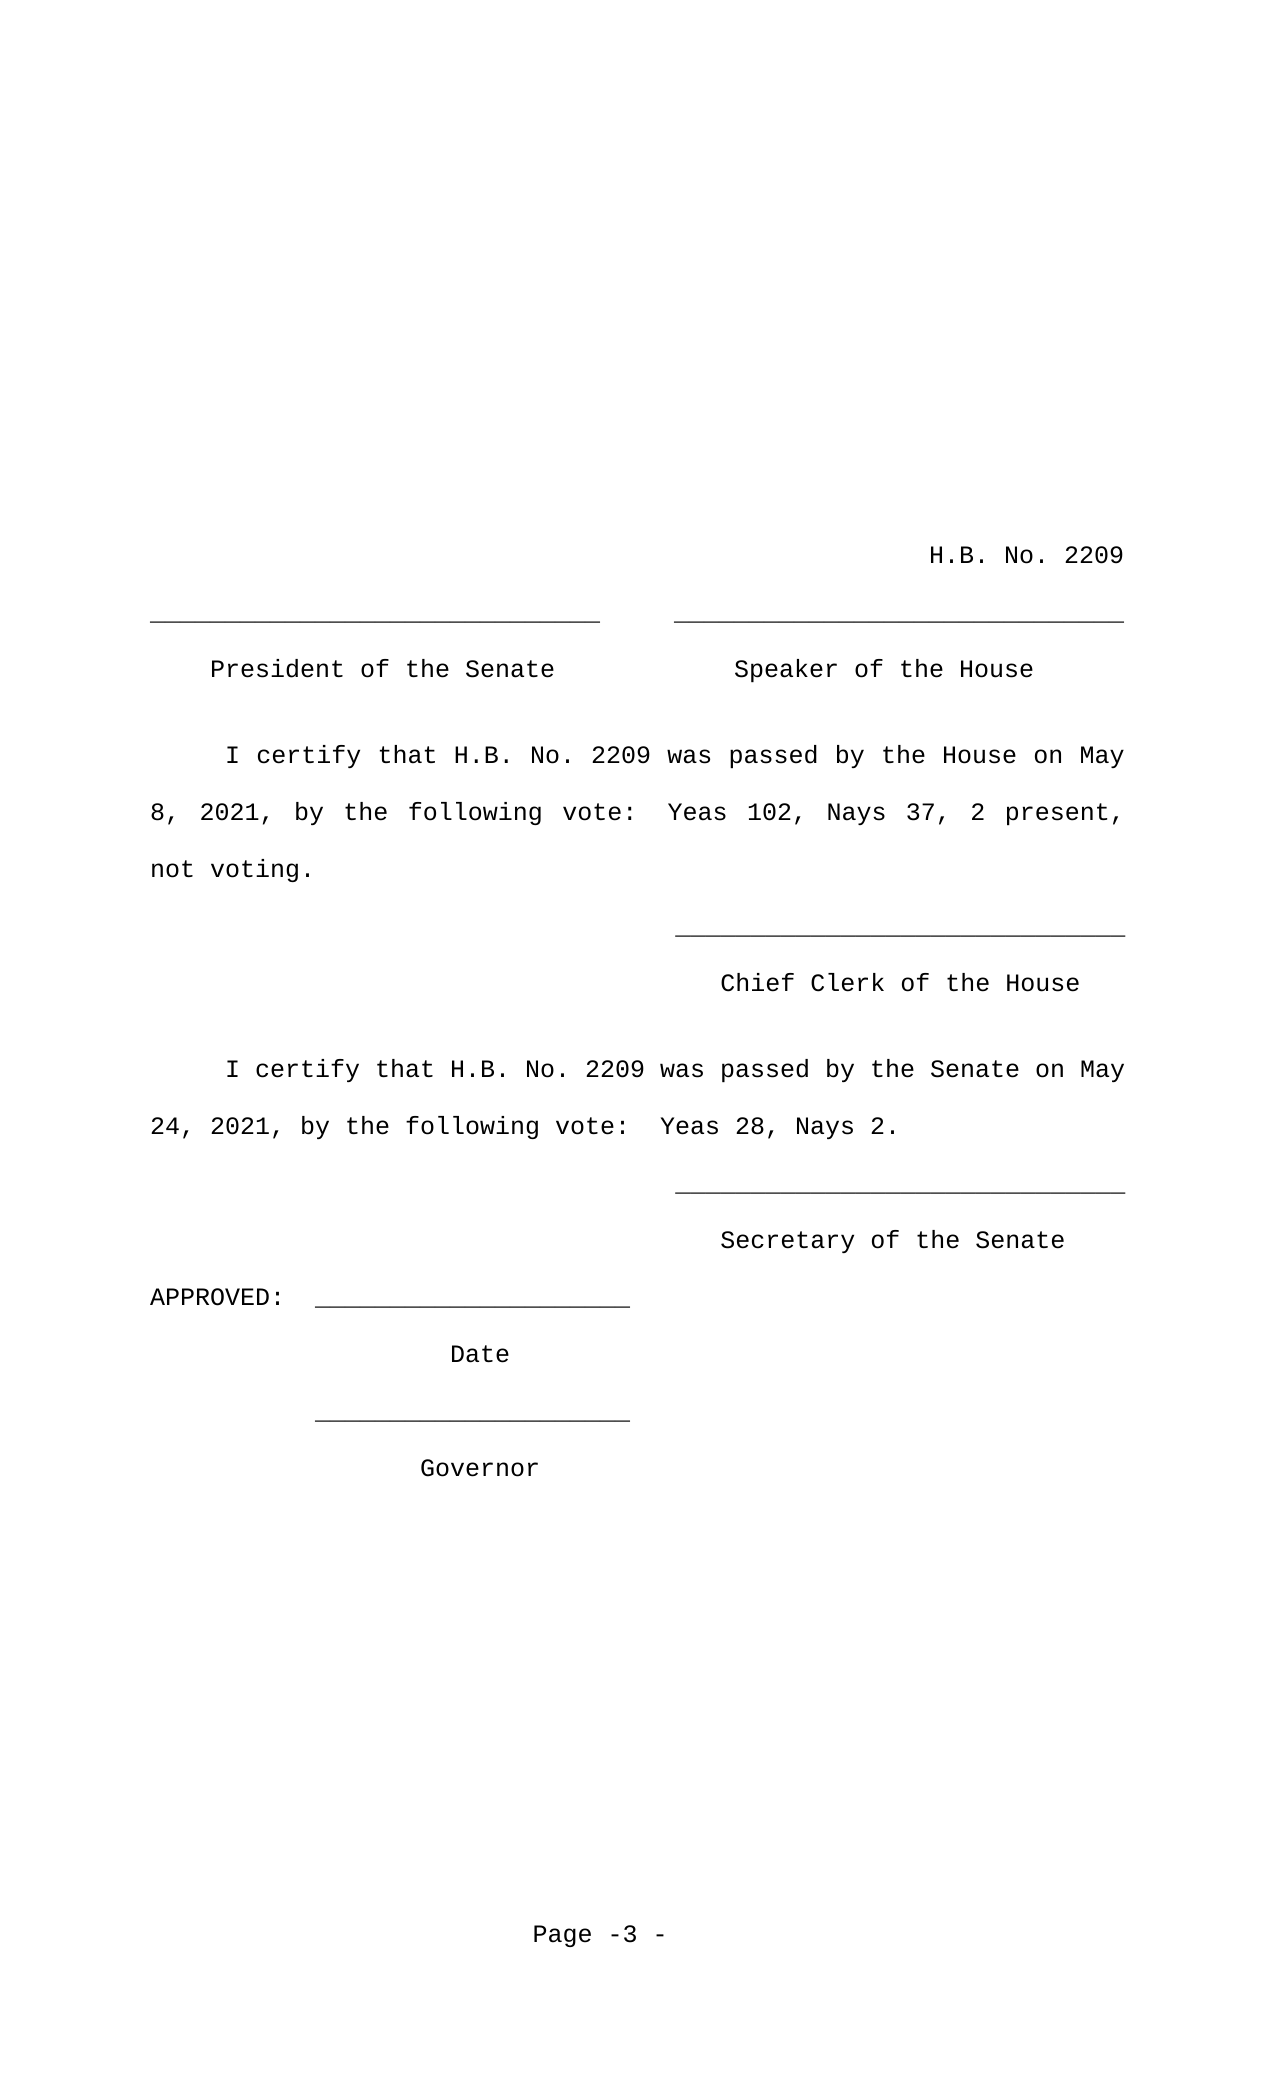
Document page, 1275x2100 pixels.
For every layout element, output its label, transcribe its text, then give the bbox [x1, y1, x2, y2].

text ______________________________ ______________________________ [150, 599, 1125, 628]
text Date [150, 1341, 1125, 1370]
text ______________________________ [150, 913, 1125, 942]
text APPROVED: _____________________ [150, 1284, 1125, 1313]
text I certify that H.B. No. 2209 was passed by the House on May 8, 2021, by the following vote: Yeas 102, Nays 37, 2 present, not voting. [150, 742, 1125, 885]
text I certify that H.B. No. 2209 was passed by the Senate on May 24, 2021, by the following vote: Yeas 28, Nays 2. [150, 1056, 1125, 1142]
text _____________________ [150, 1398, 1125, 1427]
text President of the Senate Speaker of the House [150, 656, 1125, 685]
text Governor [150, 1456, 1125, 1484]
text Secretary of the Senate [150, 1227, 1125, 1256]
text Chief Clerk of the House [150, 970, 1125, 999]
text ______________________________ [150, 1170, 1125, 1199]
